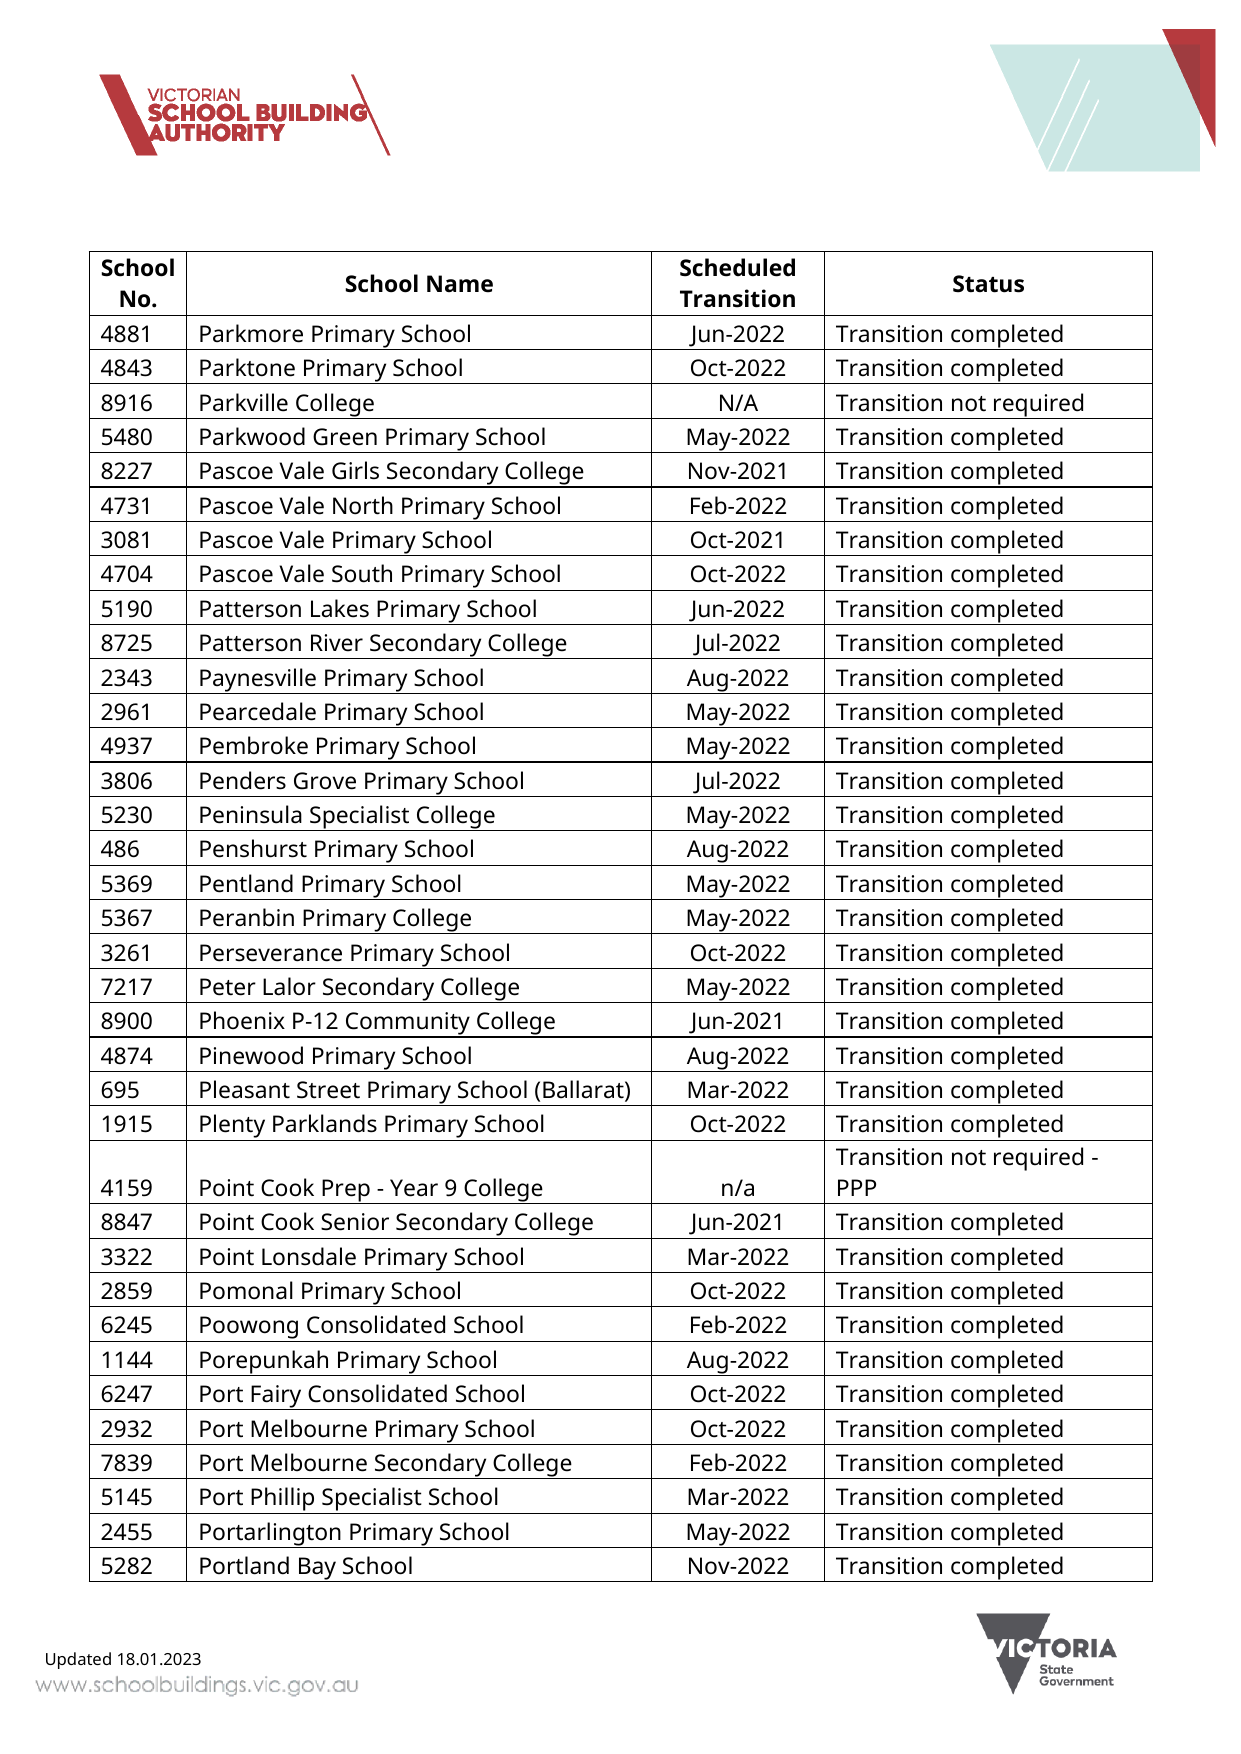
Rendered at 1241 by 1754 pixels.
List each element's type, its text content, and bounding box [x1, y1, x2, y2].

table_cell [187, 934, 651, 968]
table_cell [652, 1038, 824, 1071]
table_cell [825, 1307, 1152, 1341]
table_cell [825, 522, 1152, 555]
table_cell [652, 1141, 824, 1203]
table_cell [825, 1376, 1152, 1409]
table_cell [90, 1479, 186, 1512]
picture [0, 0, 1241, 191]
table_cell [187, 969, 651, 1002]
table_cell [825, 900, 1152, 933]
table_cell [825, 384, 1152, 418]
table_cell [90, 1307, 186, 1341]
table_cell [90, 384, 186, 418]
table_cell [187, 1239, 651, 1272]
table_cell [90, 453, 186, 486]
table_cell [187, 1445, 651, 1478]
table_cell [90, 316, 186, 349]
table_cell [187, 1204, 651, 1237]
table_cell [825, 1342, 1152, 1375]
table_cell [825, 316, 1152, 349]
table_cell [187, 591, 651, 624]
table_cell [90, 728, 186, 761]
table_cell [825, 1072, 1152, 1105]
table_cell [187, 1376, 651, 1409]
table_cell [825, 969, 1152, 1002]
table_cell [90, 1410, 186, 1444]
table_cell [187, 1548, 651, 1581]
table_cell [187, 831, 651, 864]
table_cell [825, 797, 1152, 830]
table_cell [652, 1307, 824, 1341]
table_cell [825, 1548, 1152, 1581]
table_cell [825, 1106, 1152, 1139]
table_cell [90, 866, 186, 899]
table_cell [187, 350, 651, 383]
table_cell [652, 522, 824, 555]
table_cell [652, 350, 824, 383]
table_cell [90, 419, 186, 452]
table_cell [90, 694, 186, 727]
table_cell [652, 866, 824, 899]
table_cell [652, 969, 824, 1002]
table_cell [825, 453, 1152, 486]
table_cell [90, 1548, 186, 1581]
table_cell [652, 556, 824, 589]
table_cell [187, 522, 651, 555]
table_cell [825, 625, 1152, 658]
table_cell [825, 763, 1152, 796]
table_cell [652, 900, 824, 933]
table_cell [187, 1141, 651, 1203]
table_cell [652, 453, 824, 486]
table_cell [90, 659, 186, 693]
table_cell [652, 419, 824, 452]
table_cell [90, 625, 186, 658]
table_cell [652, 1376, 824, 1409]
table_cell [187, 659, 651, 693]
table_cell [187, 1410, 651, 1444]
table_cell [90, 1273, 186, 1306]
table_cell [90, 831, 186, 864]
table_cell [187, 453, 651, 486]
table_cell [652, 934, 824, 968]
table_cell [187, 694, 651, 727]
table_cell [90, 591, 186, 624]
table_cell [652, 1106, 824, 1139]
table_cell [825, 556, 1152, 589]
table_header Scheduled Transition [652, 252, 824, 314]
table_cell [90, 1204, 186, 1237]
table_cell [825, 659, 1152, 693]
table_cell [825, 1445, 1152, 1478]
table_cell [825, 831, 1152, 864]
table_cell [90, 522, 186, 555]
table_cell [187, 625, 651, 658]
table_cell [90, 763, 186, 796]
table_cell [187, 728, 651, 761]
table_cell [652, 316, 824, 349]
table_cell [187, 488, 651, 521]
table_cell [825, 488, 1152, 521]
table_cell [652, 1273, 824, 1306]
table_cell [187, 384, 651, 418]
table_header School Name [187, 252, 651, 314]
table_header School No. [90, 252, 186, 314]
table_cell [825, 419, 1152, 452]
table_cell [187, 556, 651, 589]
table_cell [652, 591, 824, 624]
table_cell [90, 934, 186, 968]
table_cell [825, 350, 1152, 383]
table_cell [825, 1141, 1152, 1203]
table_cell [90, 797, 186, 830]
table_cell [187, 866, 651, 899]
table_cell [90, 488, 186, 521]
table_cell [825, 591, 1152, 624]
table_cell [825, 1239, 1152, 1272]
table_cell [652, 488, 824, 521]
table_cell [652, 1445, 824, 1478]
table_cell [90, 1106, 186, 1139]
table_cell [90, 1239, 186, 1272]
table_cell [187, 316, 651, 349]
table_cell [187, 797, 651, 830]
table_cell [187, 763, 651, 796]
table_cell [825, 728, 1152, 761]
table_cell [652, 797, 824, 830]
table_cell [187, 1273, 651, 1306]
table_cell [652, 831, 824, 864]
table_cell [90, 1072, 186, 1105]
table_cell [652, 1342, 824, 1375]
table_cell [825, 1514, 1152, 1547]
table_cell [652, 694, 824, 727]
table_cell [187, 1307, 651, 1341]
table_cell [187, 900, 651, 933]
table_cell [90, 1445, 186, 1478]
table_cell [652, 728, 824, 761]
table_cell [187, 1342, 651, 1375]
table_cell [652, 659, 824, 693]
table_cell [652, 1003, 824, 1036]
picture [0, 1596, 1192, 1754]
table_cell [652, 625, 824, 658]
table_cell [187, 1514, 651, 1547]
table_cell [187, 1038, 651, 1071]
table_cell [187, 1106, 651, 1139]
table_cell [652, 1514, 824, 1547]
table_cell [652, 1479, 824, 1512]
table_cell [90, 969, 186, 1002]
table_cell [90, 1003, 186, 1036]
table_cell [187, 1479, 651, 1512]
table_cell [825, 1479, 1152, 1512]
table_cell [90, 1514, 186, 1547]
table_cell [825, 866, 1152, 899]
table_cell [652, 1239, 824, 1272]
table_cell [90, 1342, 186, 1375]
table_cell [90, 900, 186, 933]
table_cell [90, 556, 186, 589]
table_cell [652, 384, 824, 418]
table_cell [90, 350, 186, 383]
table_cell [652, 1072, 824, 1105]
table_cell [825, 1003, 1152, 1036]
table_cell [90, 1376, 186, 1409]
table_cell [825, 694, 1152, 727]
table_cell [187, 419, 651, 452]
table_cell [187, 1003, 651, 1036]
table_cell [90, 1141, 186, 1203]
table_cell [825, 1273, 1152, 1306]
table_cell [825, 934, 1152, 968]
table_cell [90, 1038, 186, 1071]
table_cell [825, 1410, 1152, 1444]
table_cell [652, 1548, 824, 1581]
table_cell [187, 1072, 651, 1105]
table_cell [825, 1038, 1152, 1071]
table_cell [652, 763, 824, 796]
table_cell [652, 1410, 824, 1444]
table_header Status [825, 252, 1152, 314]
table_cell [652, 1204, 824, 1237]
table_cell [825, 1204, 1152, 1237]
